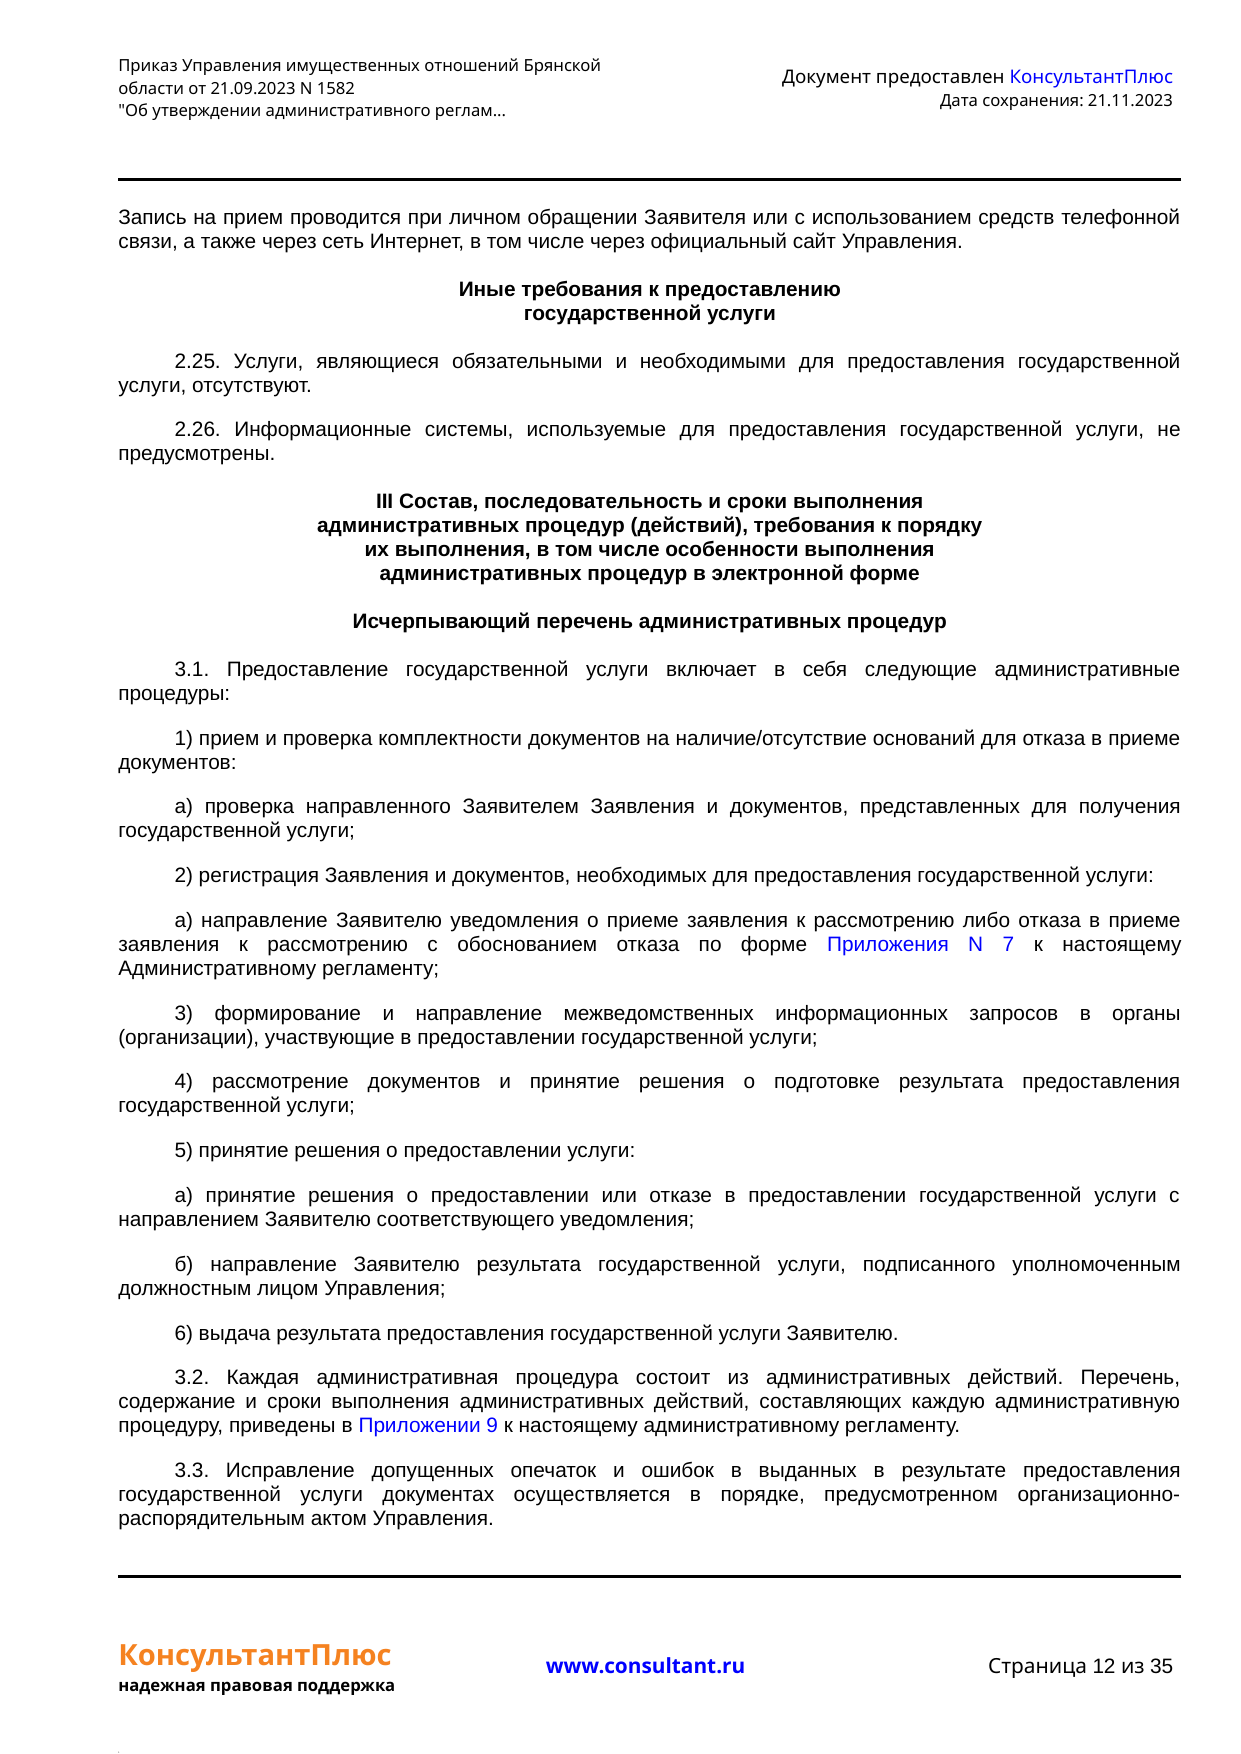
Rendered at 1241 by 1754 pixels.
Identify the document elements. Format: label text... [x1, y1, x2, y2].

title Иные требования к предоставлению [118, 277, 1181, 301]
text 6) выдача результата предоставления государственной услуги Заявителю. [118, 1320, 1181, 1344]
text 3.1. Предоставление государственной услуги включает в себя следующие административные процедуры: [118, 657, 1181, 705]
text 2.26. Информационные системы, используемые для предоставления государственной услуги, не предусмотрены. [118, 417, 1181, 465]
title III Состав, последовательность и сроки выполнения [118, 489, 1181, 513]
title административных процедур (действий), требования к порядку [118, 513, 1181, 537]
text 3) формирование и направление межведомственных информационных запросов в органы (организации), участвующие в предоставлении государственной услуги; [118, 1001, 1181, 1048]
text 2.25. Услуги, являющиеся обязательными и необходимыми для предоставления государственной услуги, отсутствуют. [118, 348, 1181, 396]
text б) направление Заявителю результата государственной услуги, подписанного уполномоченным должностным лицом Управления; [118, 1252, 1181, 1299]
text а) направление Заявителю уведомления о приеме заявления к рассмотрению либо отказа в приеме заявления к рассмотрению с обоснованием отказа по форме Приложения N 7 к настоящему Административному регламенту; [118, 908, 1181, 980]
title Исчерпывающий перечень административных процедур [118, 609, 1181, 633]
text 3.3. Исправление допущенных опечаток и ошибок в выданных в результате предоставления государственной услуги документах осуществляется в порядке, предусмотренном организационно-распорядительным актом Управления. [118, 1458, 1181, 1530]
text 3.2. Каждая административная процедура состоит из административных действий. Перечень, содержание и сроки выполнения административных действий, составляющих каждую административную процедуру, приведены в Приложении 9 к настоящему административному регламенту. [118, 1365, 1181, 1437]
text 5) принятие решения о предоставлении услуги: [118, 1138, 1181, 1162]
text а) проверка направленного Заявителем Заявления и документов, представленных для получения государственной услуги; [118, 794, 1181, 842]
text 2) регистрация Заявления и документов, необходимых для предоставления государственной услуги: [118, 863, 1181, 887]
title административных процедур в электронной форме [118, 561, 1181, 585]
title государственной услуги [118, 301, 1181, 324]
text 1) прием и проверка комплектности документов на наличие/отсутствие оснований для отказа в приеме документов: [118, 726, 1181, 773]
text 4) рассмотрение документов и принятие решения о подготовке результата предоставления государственной услуги; [118, 1069, 1181, 1117]
text а) принятие решения о предоставлении или отказе в предоставлении государственной услуги с направлением Заявителю соответствующего уведомления; [118, 1183, 1181, 1231]
title их выполнения, в том числе особенности выполнения [118, 537, 1181, 561]
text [118, 205, 1181, 253]
